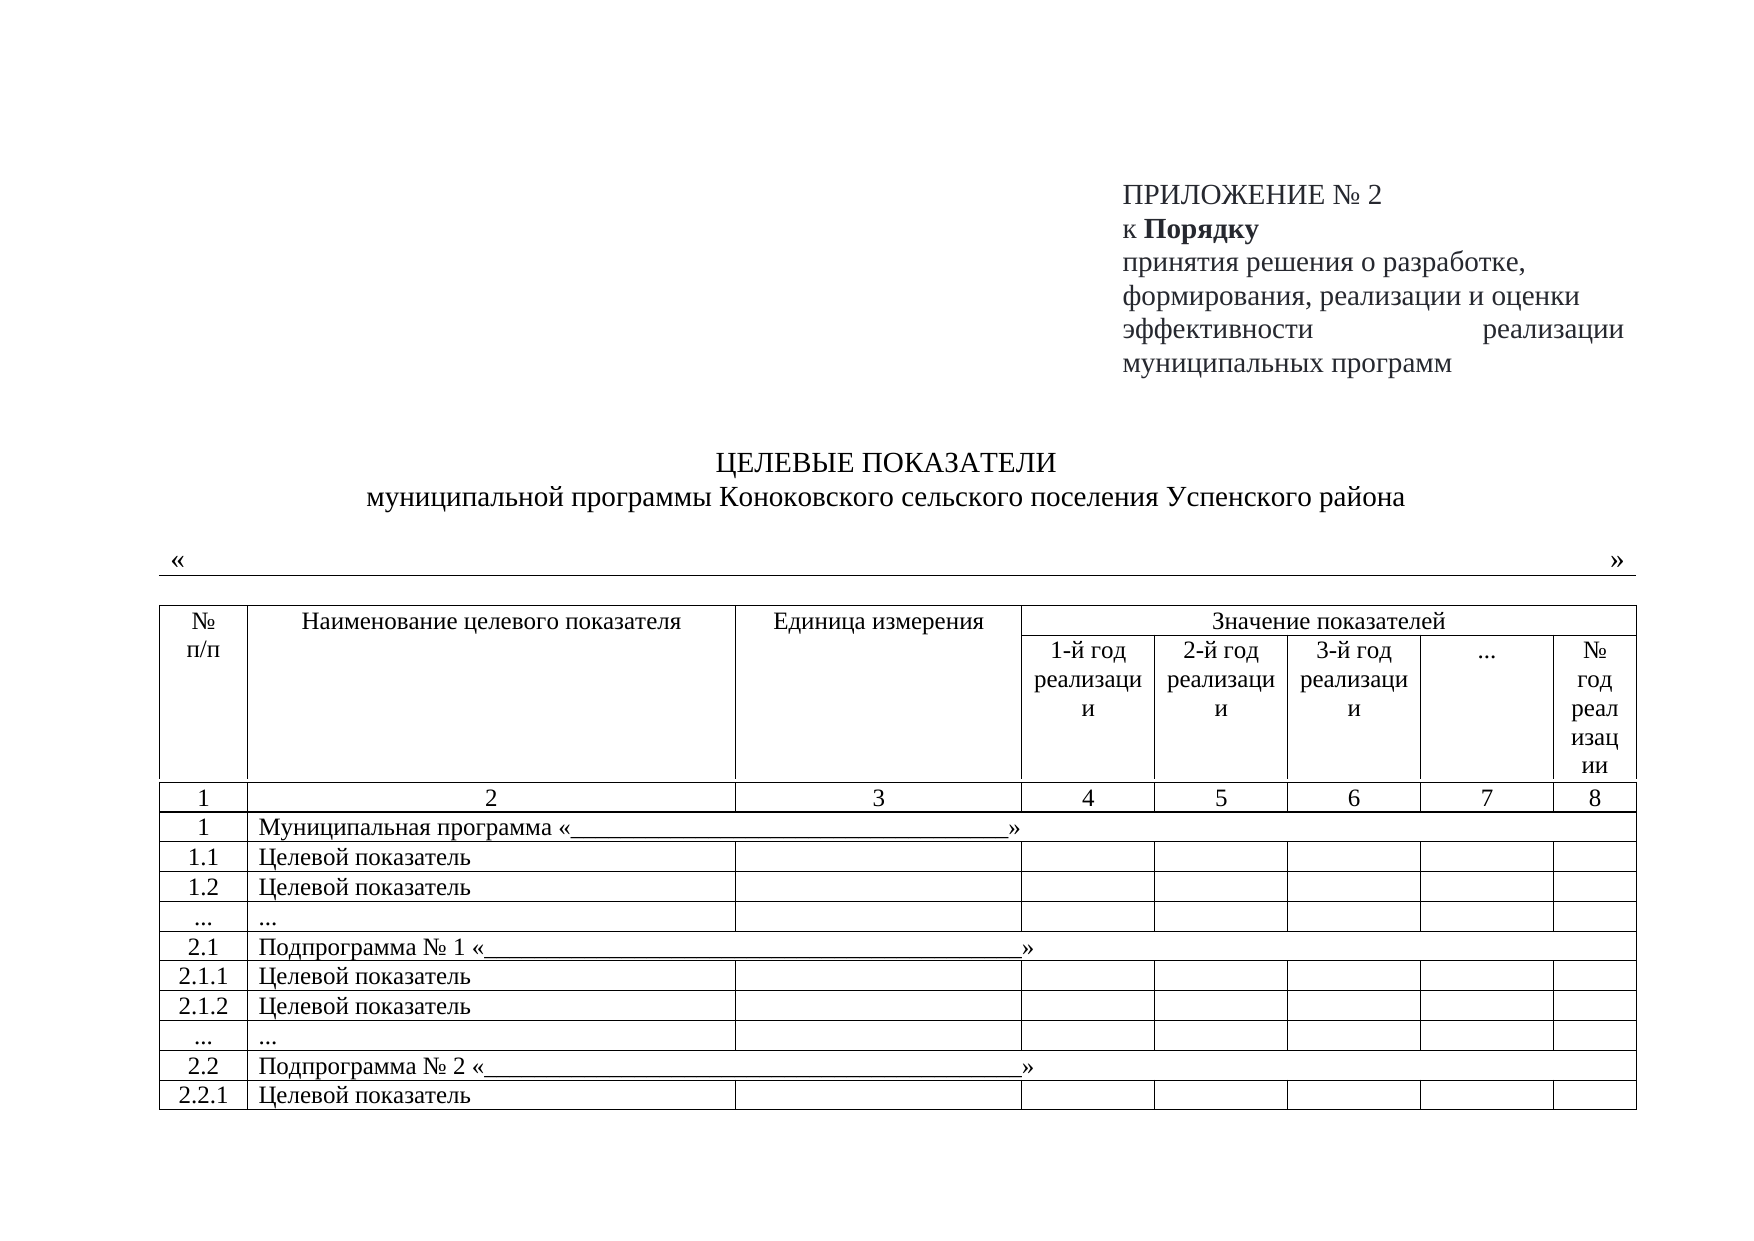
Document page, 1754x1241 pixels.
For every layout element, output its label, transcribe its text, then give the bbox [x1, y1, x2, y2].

table_cell [1288, 902, 1420, 931]
table_cell [1288, 872, 1420, 901]
table_cell [1022, 902, 1154, 931]
table_header Наименование целевого показателя [248, 606, 735, 779]
table_cell [736, 961, 1021, 990]
table_cell [1155, 872, 1287, 901]
table_cell [1421, 991, 1553, 1020]
table_cell [1554, 961, 1636, 990]
table_header 2 [248, 783, 735, 811]
table_cell ... [160, 902, 247, 931]
table_cell [736, 1021, 1021, 1050]
table_header № п/п [160, 606, 247, 779]
table_cell [736, 902, 1021, 931]
text ПРИЛОЖЕНИЕ № 2 [1122, 177, 1713, 211]
table_cell [1421, 902, 1553, 931]
table_cell 2.1.2 [160, 991, 247, 1020]
table_cell [1421, 872, 1553, 901]
table_cell [1022, 961, 1154, 990]
text формирования, реализации и оценки [1122, 278, 1624, 311]
table_cell 1-й год реализации [1022, 636, 1154, 779]
table_cell Подпрограмма № 2 «___________________________________________» [248, 1051, 1636, 1079]
table_cell [736, 842, 1021, 871]
table_cell [1022, 872, 1154, 901]
table_cell [1421, 842, 1553, 871]
table_cell [1022, 1081, 1154, 1109]
table_cell Подпрограмма № 1 «___________________________________________» [248, 932, 1636, 960]
table_cell [1421, 1021, 1553, 1050]
text муниципальной программы Коноковского сельского поселения Успенского района [148, 479, 1624, 513]
table_cell 3-й год реализации [1288, 636, 1420, 779]
table_cell 2.1 [160, 932, 247, 960]
table_cell [1554, 872, 1636, 901]
table_cell [1155, 902, 1287, 931]
table_cell [736, 1081, 1021, 1109]
table_cell [1288, 1081, 1420, 1109]
table_cell [1155, 961, 1287, 990]
table_cell [736, 991, 1021, 1020]
table_header « [159, 541, 822, 575]
table_cell 1.1 [160, 842, 247, 871]
table_cell 1 [160, 813, 247, 841]
table_cell [1288, 1021, 1420, 1050]
table_cell [736, 872, 1021, 901]
table_header 7 [1421, 783, 1553, 811]
table_header Значение показателей [1022, 606, 1636, 634]
table_cell № год реализации [1554, 636, 1636, 779]
table_cell ... [248, 902, 735, 931]
table_cell 2.2 [160, 1051, 247, 1079]
table_cell Целевой показатель [248, 842, 735, 871]
table_cell ... [160, 1021, 247, 1050]
table_cell 1.2 [160, 872, 247, 901]
table_cell 2.2.1 [160, 1081, 247, 1109]
table_header Единица измерения [736, 606, 1021, 779]
table_header 8 [1554, 783, 1636, 811]
text к Порядку [1122, 211, 1624, 244]
text эффективности реализации муниципальных программ [1122, 311, 1624, 378]
table_cell ... [248, 1021, 735, 1050]
table_cell [1155, 842, 1287, 871]
table_cell Целевой показатель [248, 961, 735, 990]
table_header 1 [160, 783, 247, 811]
table_header 3 [736, 783, 1021, 811]
table_cell [1554, 842, 1636, 871]
table_cell [1155, 991, 1287, 1020]
table_header 5 [1155, 783, 1287, 811]
table_cell [1288, 991, 1420, 1020]
table_cell Муниципальная программа «___________________________________» [248, 813, 1636, 841]
table_cell [1022, 991, 1154, 1020]
table_cell [1421, 961, 1553, 990]
text ЦЕЛЕВЫЕ ПОКАЗАТЕЛИ [148, 446, 1624, 479]
table_cell [1155, 1021, 1287, 1050]
text принятия решения о разработке, [1122, 244, 1624, 278]
table_cell 2-й год реализации [1155, 636, 1287, 779]
table_cell [1288, 842, 1420, 871]
table_cell [1421, 1081, 1553, 1109]
table_cell Целевой показатель [248, 991, 735, 1020]
table_header 6 [1288, 783, 1420, 811]
table_cell 2.1.1 [160, 961, 247, 990]
table_cell [1022, 1021, 1154, 1050]
table_cell [1022, 842, 1154, 871]
table_header 4 [1022, 783, 1154, 811]
table_cell [1554, 902, 1636, 931]
table_cell [1554, 991, 1636, 1020]
table_header » [822, 541, 1636, 575]
table_cell Целевой показатель [248, 1081, 735, 1109]
table_cell [1554, 1081, 1636, 1109]
table_cell Целевой показатель [248, 872, 735, 901]
table_cell ... [1421, 636, 1553, 779]
table_cell [1155, 1081, 1287, 1109]
table_cell [1554, 1021, 1636, 1050]
table_cell [1288, 961, 1420, 990]
